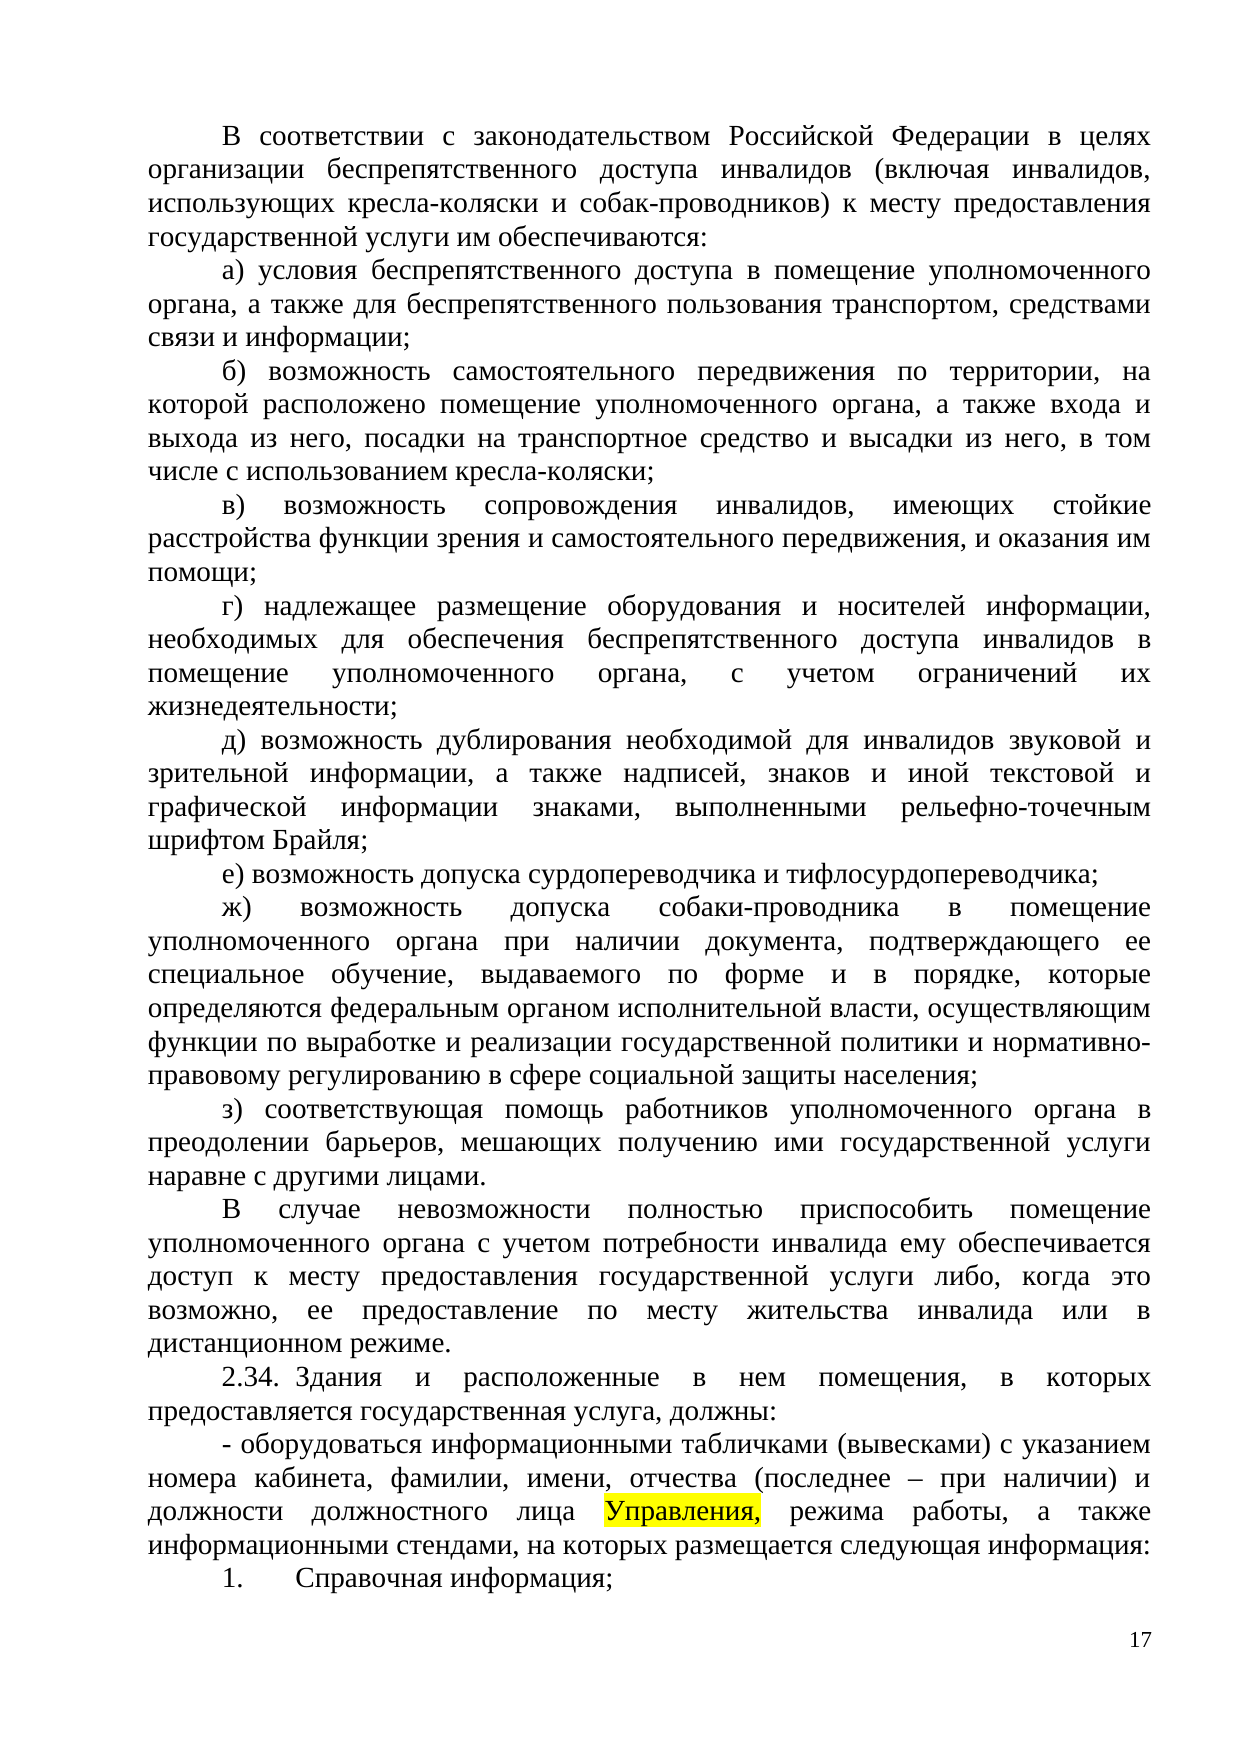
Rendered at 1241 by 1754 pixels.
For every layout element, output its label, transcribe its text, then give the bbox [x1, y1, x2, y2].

text г) надлежащее размещение оборудования и носителей информации, необходимых для обеспечения беспрепятственного доступа инвалидов в помещение уполномоченного органа, с учетом ограничений их жизнедеятельности; [148, 588, 1152, 722]
text е) возможность допуска сурдопереводчика и тифлосурдопереводчика; [148, 856, 1152, 889]
text б) возможность самостоятельного передвижения по территории, на которой расположено помещение уполномоченного органа, а также входа и выхода из него, посадки на транспортное средство и высадки из него, в том числе с использованием кресла-коляски; [148, 353, 1152, 487]
text з) соответствующая помощь работников уполномоченного органа в преодолении барьеров, мешающих получению ими услуги наравне с другими лицами. [148, 1091, 1152, 1191]
list Здания и расположенные в нем помещения, в которых предоставляется ная услуга, должны: [148, 1359, 1152, 1426]
text в) возможность сопровождения инвалидов, имеющих стойкие расстройства функции зрения и самостоятельного передвижения, и оказания им помощи; [148, 487, 1152, 588]
text В случае невозможности полностью приспособить помещение уполномоченного органа с учетом потребности инвалида ему обеспечивается доступ к месту предоставления ной услуги либо, когда это возможно, ее предоставление по месту жительства инвалида или в дистанционном режиме. [148, 1191, 1152, 1359]
text д) возможность дублирования необходимой для инвалидов звуковой и зрительной информации, а также надписей, знаков и иной текстовой и графической информации знаками, выполненными рельефно-точечным шрифтом Брайля; [148, 722, 1152, 856]
text ж) возможность допуска собаки-проводника в помещение уполномоченного органа при наличии документа, подтверждающего ее специальное обучение, выдаваемого по форме и в порядке, которые определяются федеральным органом исполнительной власти, осуществляющим функции по выработке и реализации государственной политики и нормативно-правовому регулированию в сфере социальной защиты населения; [148, 889, 1152, 1091]
list Справочная информация; [148, 1560, 1152, 1594]
text а) условия беспрепятственного доступа в помещение уполномоченного органа, а также для беспрепятственного пользования транспортом, средствами связи и информации; [148, 252, 1152, 353]
text - оборудоваться информационными табличками (вывесками) с указанием номера кабинета, фамилии, имени, отчества (последнее – при наличии) и должности должностного лица , режима работы, а также информационными стендами, на которых размещается следующая информация: [148, 1426, 1152, 1560]
text В соответствии с законодательством Российской Федерации в целях организации беспрепятственного доступа инвалидов (включая инвалидов, использующих кресла-коляски и собак-проводников) к месту предоставления ной услуги им обеспечиваются: [148, 118, 1152, 252]
